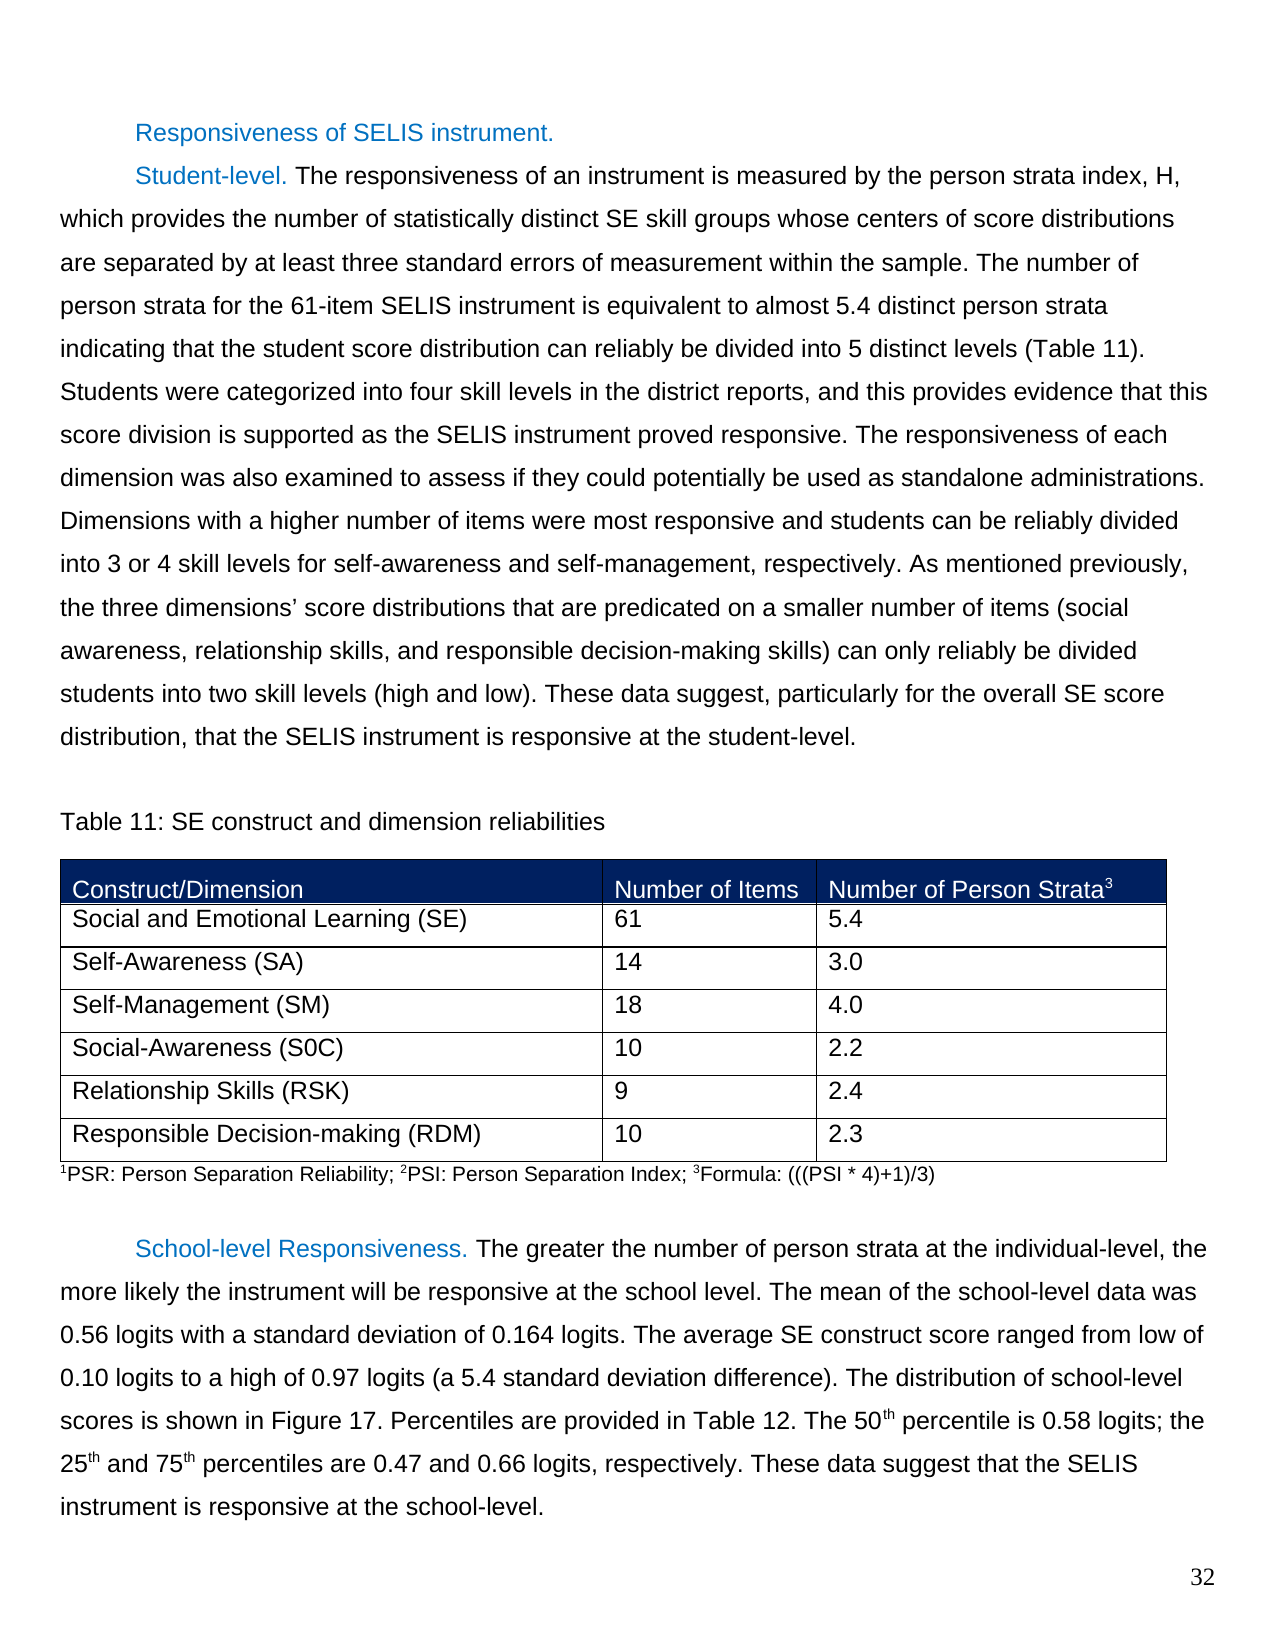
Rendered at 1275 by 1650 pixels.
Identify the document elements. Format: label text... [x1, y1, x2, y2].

text 1PSR: Person Separation Reliability; 2PSI: Person Separation Index; 3Formula: (((PSI * 4)+1)/3) [60, 1162, 1215, 1186]
table_cell Self-Management (SM) [61, 990, 602, 1032]
table_cell 2.2 [817, 1033, 1166, 1075]
table_cell 2.4 [817, 1076, 1166, 1118]
text School-level Responsiveness. The greater the number of person strata at the individual-level, the more likely the instrument will be responsive at the school level. The mean of the school-level data was 0.56 logits with a standard deviation of 0.164 logits. The average SE construct score ranged from low of 0.10 logits to a high of 0.97 logits (a 5.4 standard deviation difference). The distribution of school-level scores is shown in Figure 17. Percentiles are provided in Table 12. The 50th percentile is 0.58 logits; the 25th and 75th percentiles are 0.47 and 0.66 logits, respectively. These data suggest that the SELIS instrument is responsive at the school-level. [60, 1234, 1215, 1521]
text Table 11: SE construct and dimension reliabilities [60, 807, 1215, 836]
table_cell Self-Awareness (SA) [61, 948, 602, 989]
table_cell 2.3 [817, 1119, 1166, 1161]
table_header Number of Person Strata3 [817, 860, 1166, 903]
table_cell Relationship Skills (RSK) [61, 1076, 602, 1118]
table_cell 10 [603, 1119, 816, 1161]
text Responsiveness of SELIS instrument. [60, 118, 1215, 147]
table_header Construct/Dimension [61, 860, 602, 903]
text Student-level. The responsiveness of an instrument is measured by the person strata index, H, which provides the number of statistically distinct SE skill groups whose centers of score distributions are separated by at least three standard errors of measurement within the sample. The number of person strata for the 61-item SELIS instrument is equivalent to almost 5.4 distinct person strata indicating that the student score distribution can reliably be divided into 5 distinct levels (Table 11). Students were categorized into four skill levels in the district reports, and this provides evidence that this score division is supported as the SELIS instrument proved responsive. The responsiveness of each dimension was also examined to assess if they could potentially be used as standalone administrations. Dimensions with a higher number of items were most responsive and students can be reliably divided into 3 or 4 skill levels for self-awareness and self-management, respectively. As mentioned previously, the three dimensions’ score distributions that are predicated on a smaller number of items (social awareness, relationship skills, and responsible decision-making skills) can only reliably be divided students into two skill levels (high and low). These data suggest, particularly for the overall SE score distribution, that the SELIS instrument is responsive at the student-level. [60, 161, 1215, 751]
table_cell Social and Emotional Learning (SE) [61, 905, 602, 946]
table_header Number of Items [603, 860, 816, 903]
table_cell 9 [603, 1076, 816, 1118]
table_cell 18 [603, 990, 816, 1032]
table_cell 5.4 [817, 905, 1166, 946]
table_cell 10 [603, 1033, 816, 1075]
table_cell Social-Awareness (S0C) [61, 1033, 602, 1075]
table_cell 14 [603, 948, 816, 989]
table_cell 3.0 [817, 948, 1166, 989]
table_cell Responsible Decision-making (RDM) [61, 1119, 602, 1161]
table_cell 4.0 [817, 990, 1166, 1032]
table_cell 61 [603, 905, 816, 946]
